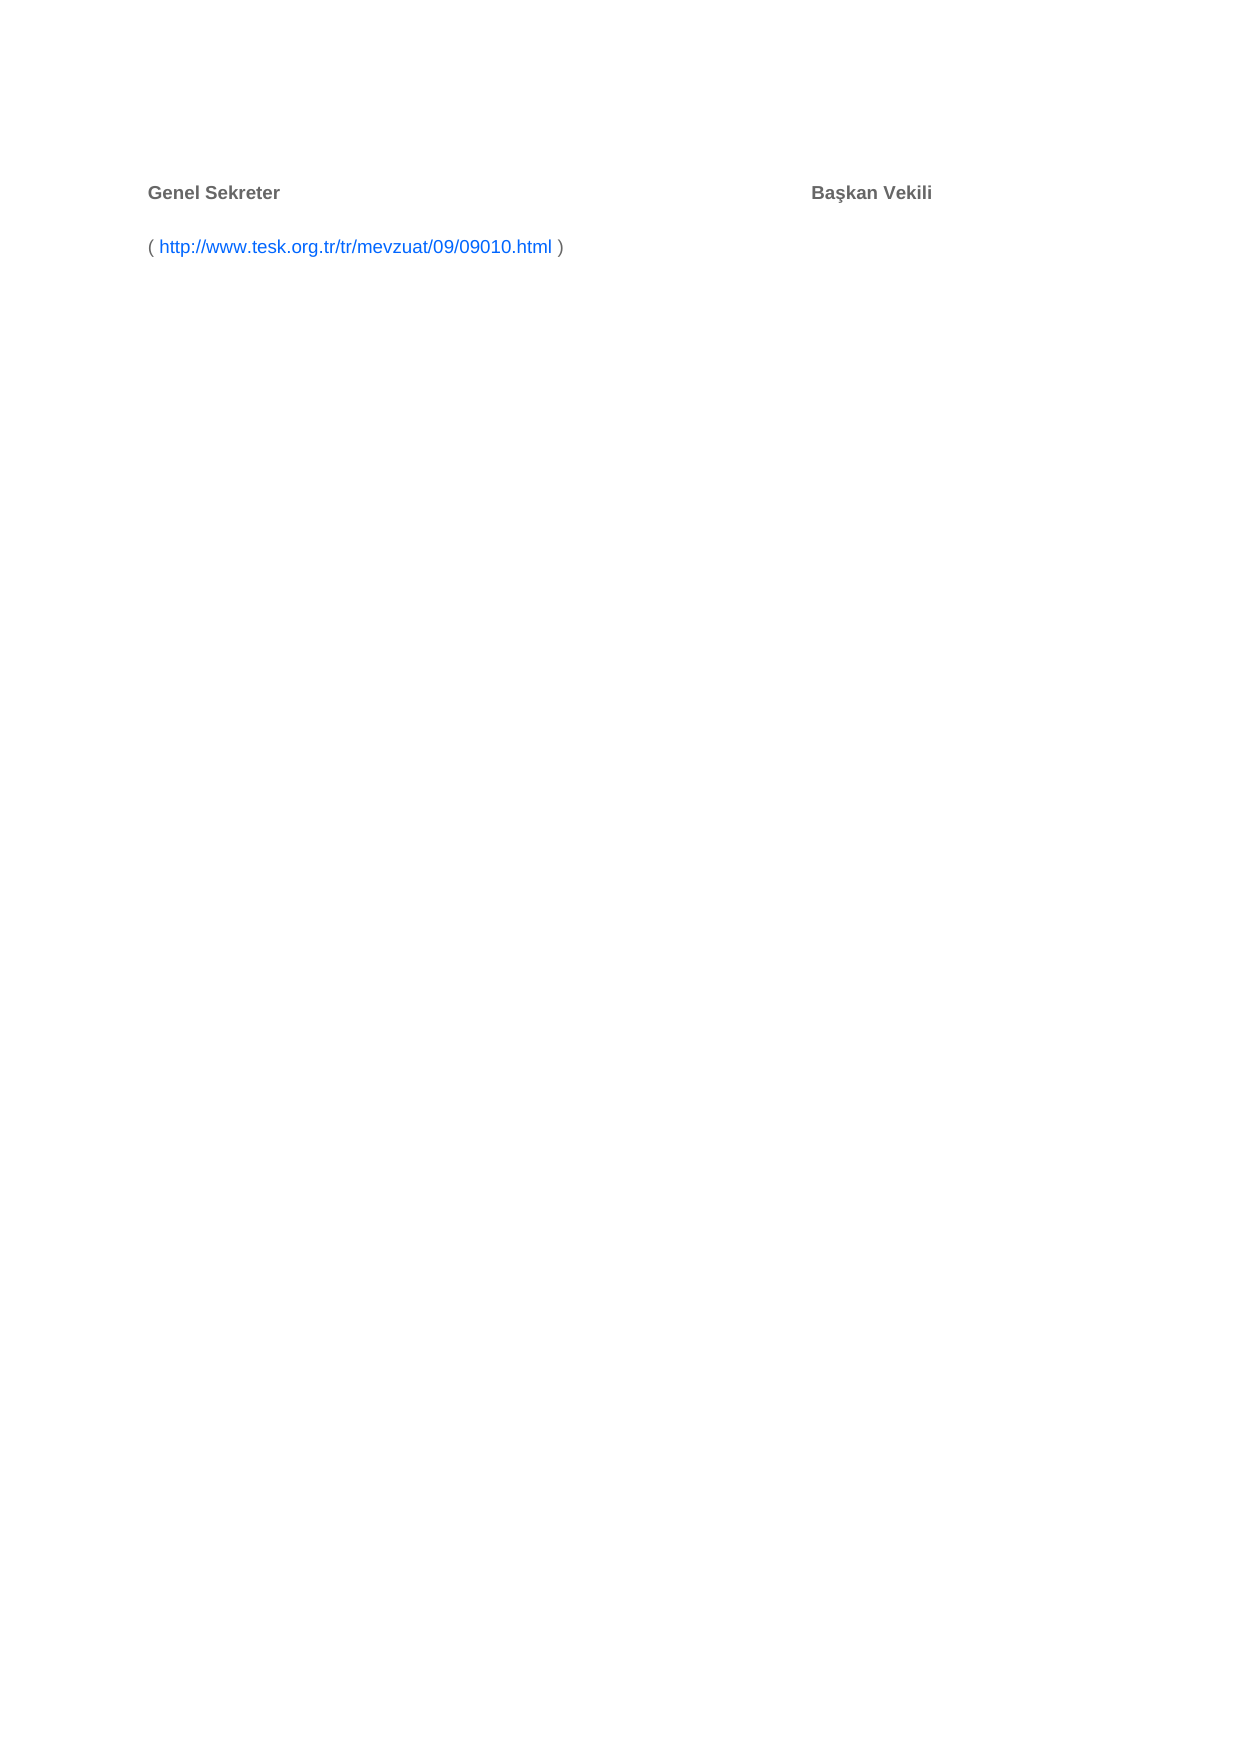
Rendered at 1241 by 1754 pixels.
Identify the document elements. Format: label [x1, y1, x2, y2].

table_header [140, 148, 1107, 259]
